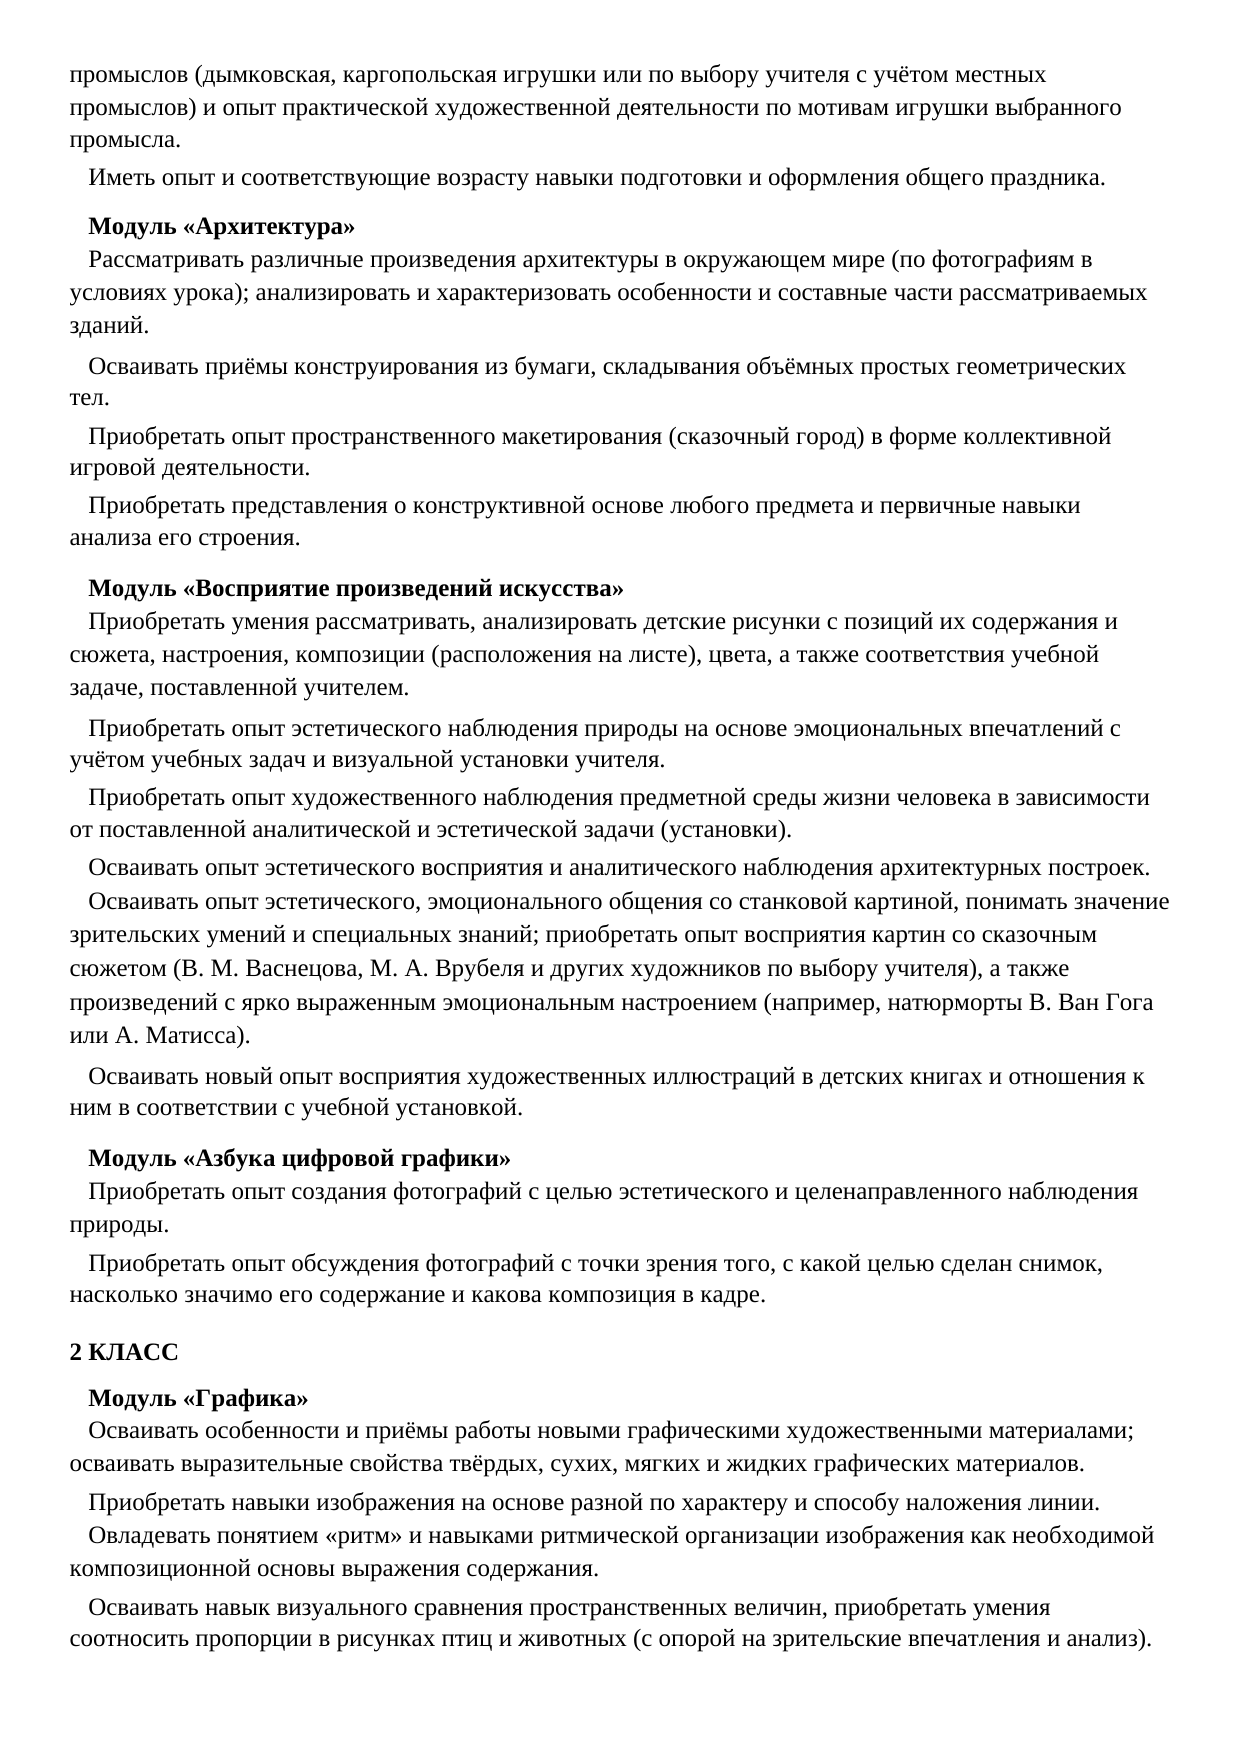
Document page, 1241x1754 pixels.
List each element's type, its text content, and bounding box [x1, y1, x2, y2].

text Приобретать опыт эстетического наблюдения природы на основе эмоциональных впечатлений с учётом учебных задач и визуальной установки учителя. [69, 713, 1128, 773]
text Приобретать опыт обсуждения фотографий с точки зрения того, с какой целью сделан снимок, насколько значимо его содержание и какова композиция в кадре. [69, 1248, 1113, 1308]
text промыслов (дымковская, каргопольская игрушки или по выбору учителя с учётом местных промыслов) и опыт практической художественной деятельности по мотивам игрушки выбранного промысла. [69, 59, 1128, 153]
text Осваивать навык визуального сравнения пространственных величин, приобретать умения соотносить пропорции в рисунках птиц и животных (с опорой на зрительские впечатления и анализ). [69, 1592, 1158, 1652]
text Иметь опыт и соответствующие возрасту навыки подготовки и оформления общего праздника. [88, 164, 1173, 191]
text Осваивать новый опыт восприятия художественных иллюстраций в детских книгах и отношения к ним в соответствии с учебной установкой. [69, 1061, 1158, 1121]
text Приобретать опыт пространственного макетирования (сказочный город) в форме коллективной игровой деятельности. [69, 421, 1113, 481]
text Модуль «Восприятие произведений искусства» Приобретать умения рассматривать, анализировать детские рисунки с позиций их содержания и сюжета, настроения, композиции (расположения на листе), цвета, а также соответствия учебной задаче, поставленной учителем. [69, 573, 1128, 701]
text 2 КЛАСС [69, 1338, 1173, 1365]
text Осваивать приёмы конструирования из бумаги, складывания объёмных простых геометрических тел. [69, 351, 1128, 411]
text Модуль «Архитектура» Рассматривать различные произведения архитектуры в окружающем мире (по фотографиям в условиях урока); анализировать и характеризовать особенности и составные части рассматриваемых зданий. [69, 211, 1158, 339]
text Осваивать опыт эстетического восприятия и аналитического наблюдения архитектурных построек. Осваивать опыт эстетического, эмоционального общения со станковой картиной, понимать значение зрительских умений и специальных знаний; приобретать опыт восприятия картин со сказочным сюжетом (В. М. Васнецова, М. А. Врубеля и других художников по выбору учителя), а также произведений с ярко выраженным эмоциональным настроением (например, натюрморты В. Ван Гога или А. Матисса). [69, 852, 1173, 1049]
text Приобретать представления о конструктивной основе любого предмета и первичные навыки анализа его строения. [69, 491, 1083, 551]
text Приобретать навыки изображения на основе разной по характеру и способу наложения линии. Овладевать понятием «ритм» и навыками ритмической организации изображения как необходимой композиционной основы выражения содержания. [69, 1487, 1158, 1581]
text Модуль «Графика» Осваивать особенности и приёмы работы новыми графическими художественными материалами; осваивать выразительные свойства твёрдых, сухих, мягких и жидких графических материалов. [69, 1383, 1143, 1477]
text Модуль «Азбука цифровой графики» Приобретать опыт создания фотографий с целью эстетического и целенаправленного наблюдения природы. [69, 1143, 1143, 1237]
text Приобретать опыт художественного наблюдения предметной среды жизни человека в зависимости от поставленной аналитической и эстетической задачи (установки). [69, 782, 1158, 842]
